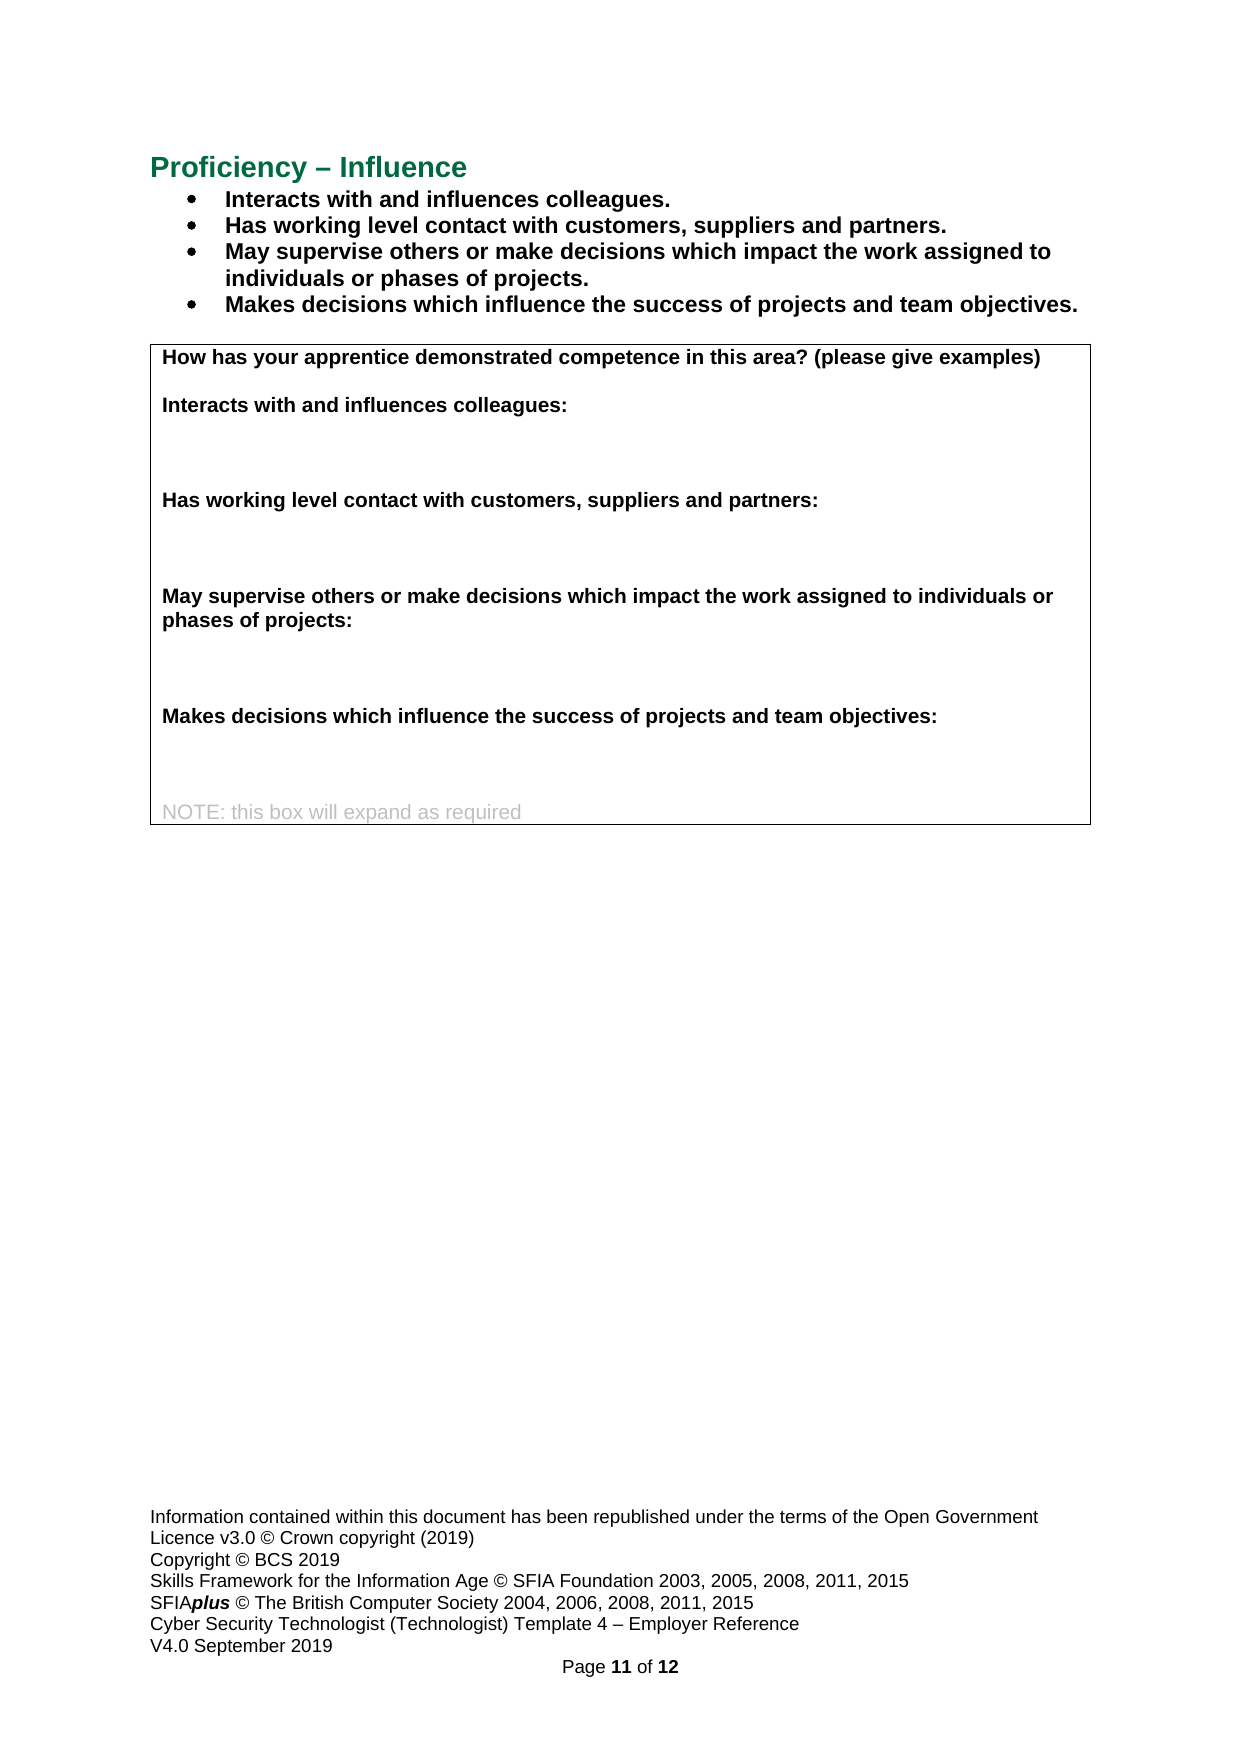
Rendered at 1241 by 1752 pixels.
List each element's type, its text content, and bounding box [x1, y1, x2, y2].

list May supervise others or make decisions which impact the work assigned to individuals or phases of projects. [187, 238, 1090, 291]
list Makes decisions which influence the success of projects and team objectives. [187, 291, 1090, 317]
table_header How has your apprentice demonstrated competence in this area? (please give examples) Interacts with and influences colleagues: Has working level contact with customers, suppliers and partners: May supervise others or make decisions which impact the work assigned to individuals or phases of projects: Makes decisions which influence the success of projects and team objectives: NOTE: this box will expand as required [151, 345, 1090, 824]
list Has working level contact with customers, suppliers and partners. [187, 212, 1090, 238]
text Proficiency – Influence [150, 150, 1090, 183]
list Interacts with and influences colleagues. [187, 186, 1090, 212]
